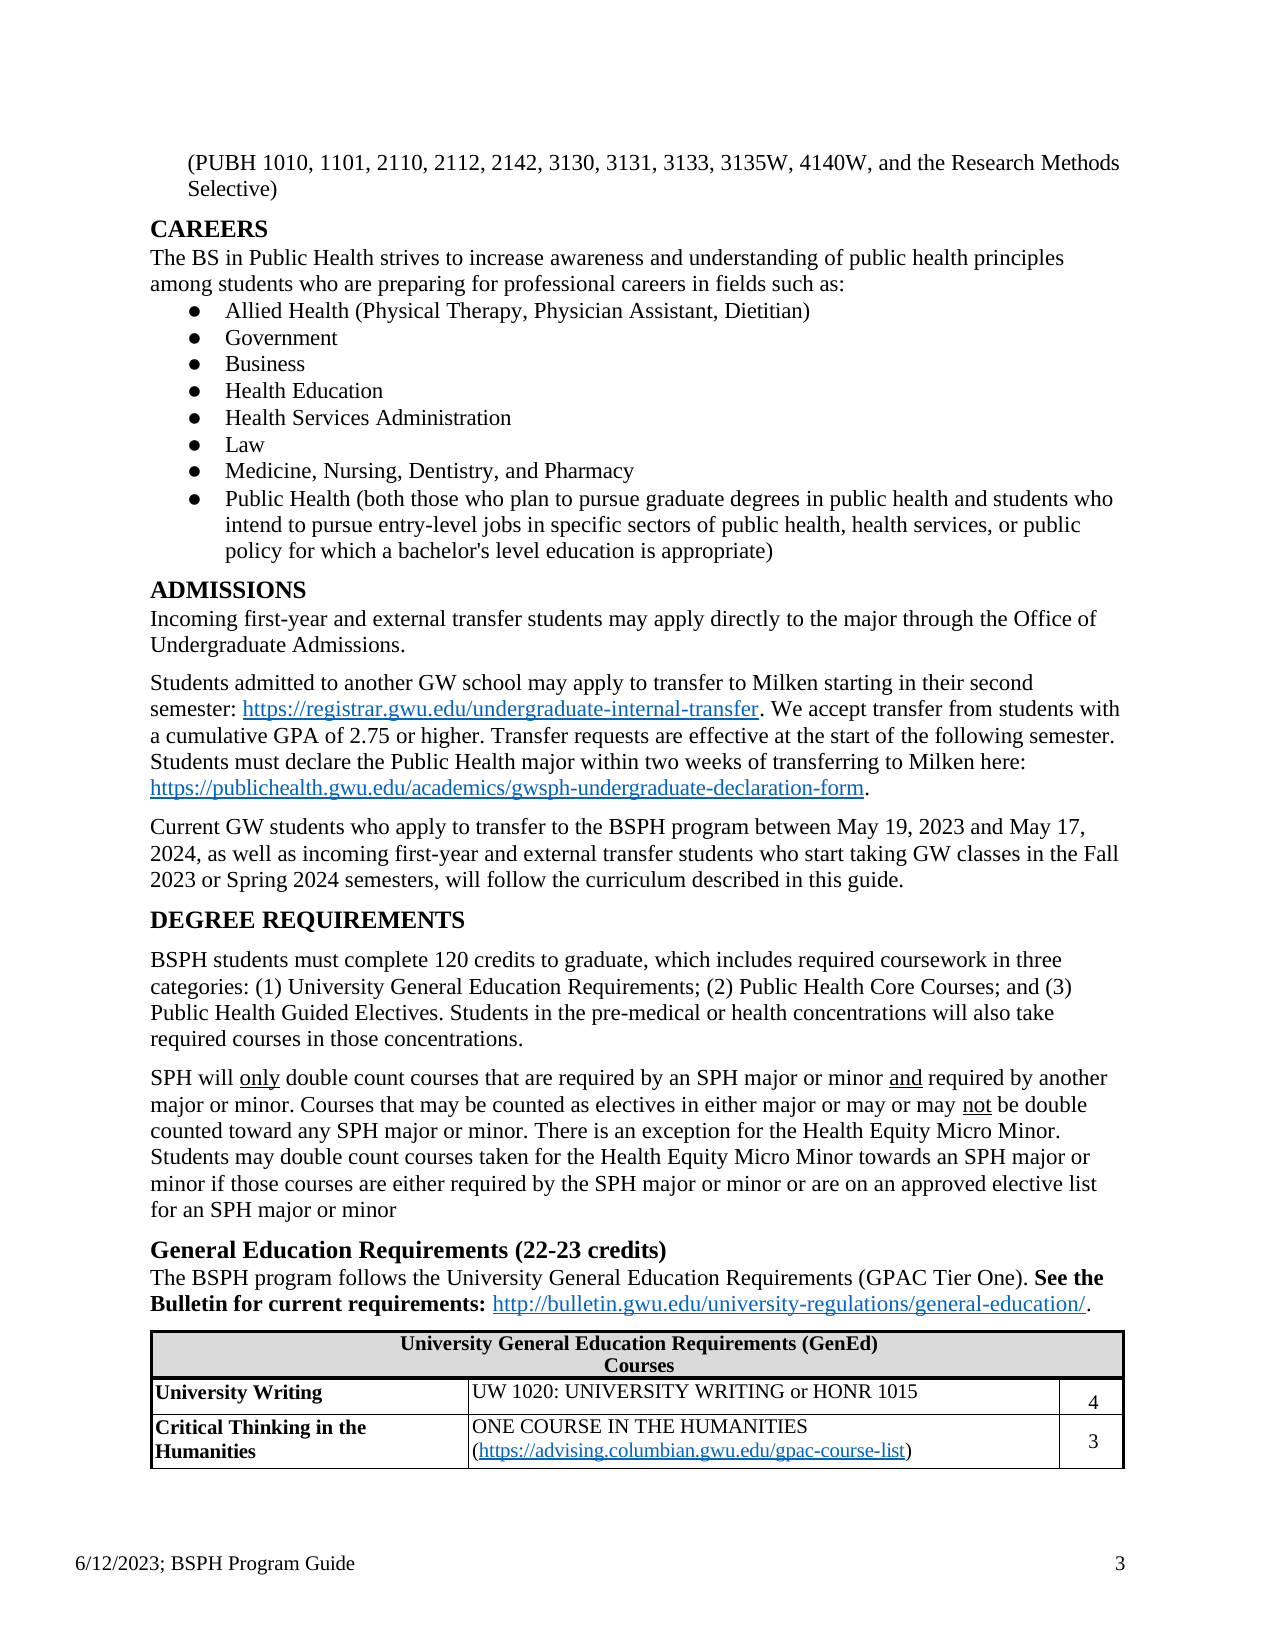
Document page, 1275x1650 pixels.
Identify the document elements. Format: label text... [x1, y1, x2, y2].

text Incoming first-year and external transfer students may apply directly to the major through the Office of Undergraduate Admissions. [150, 604, 1169, 657]
subtitle CAREERS [150, 215, 1169, 244]
table_cell University Writing [153, 1380, 468, 1413]
list Public Health (both those who plan to pursue graduate degrees in public health and students who intend to pursue entry-level jobs in specific sectors of public health, health services, or public policy for which a bachelor's level education is appropriate) [187, 484, 1113, 563]
table_cell UW 1020: UNIVERSITY WRITING or HONR 1015 [469, 1380, 1059, 1413]
table_cell 4 [1060, 1380, 1122, 1413]
table_header University General Education Requirements (GenEd) Courses [153, 1333, 1122, 1376]
list Business [187, 351, 1169, 377]
list Medicine, Nursing, Dentistry, and Pharmacy [187, 458, 1169, 484]
text The BS in Public Health strives to increase awareness and understanding of public health principles among students who are preparing for professional careers in fields such as: [150, 244, 1114, 296]
list Health Services Administration [187, 404, 1169, 431]
subtitle General Education Requirements (22-23 credits) [150, 1235, 1169, 1264]
list Allied Health (Physical Therapy, Physician Assistant, Dietitian) [187, 296, 1169, 324]
text Selective) [187, 176, 1169, 202]
table_cell Critical Thinking in the Humanities [153, 1415, 468, 1468]
text Students admitted to another GW school may apply to transfer to Milken starting in their second semester: https://registrar.gwu.edu/undergraduate-internal-transfer. We accept transfer from students with a cumulative GPA of 2.75 or higher. Transfer requests are effective at the start of the following semester. Students must declare the Public Health major within two weeks of transferring to Milken here: https://publichealth.gwu.edu/academics/gwsph-undergraduate-declaration-form. [150, 669, 1120, 801]
text BSPH students must complete 120 credits to graduate, which includes required coursework in three categories: (1) University General Education Requirements; (2) Public Health Core Courses; and (3) Public Health Guided Electives. Students in the pre-medical or health concentrations will also take required courses in those concentrations. [150, 946, 1122, 1052]
list Health Education [187, 377, 1169, 404]
list Government [187, 324, 1169, 351]
subtitle DEGREE REQUIREMENTS [150, 905, 1169, 934]
table_cell 3 [1060, 1415, 1122, 1468]
list Law [187, 431, 1169, 458]
table_cell ONE COURSE IN THE HUMANITIES (https://advising.columbian.gwu.edu/gpac-course-list) [469, 1415, 1059, 1468]
subtitle ADMISSIONS [150, 576, 1169, 604]
text Current GW students who apply to transfer to the BSPH program between May 19, 2023 and May 17, 2024, as well as incoming first-year and external transfer students who start taking GW classes in the Fall 2023 or Spring 2024 semesters, will follow the curriculum described in this guide. [150, 813, 1122, 892]
text SPH will only double count courses that are required by an SPH major or minor and required by another major or minor. Courses that may be counted as electives in either major or may or may not be double counted toward any SPH major or minor. There is an exception for the Health Equity Micro Minor. Students may double count courses taken for the Health Equity Micro Minor towards an SPH major or minor if those courses are either required by the SPH major or minor or are on an approved elective list for an SPH major or minor [150, 1064, 1122, 1222]
text The BSPH program follows the University General Education Requirements (GPAC Tier One). See the Bulletin for current requirements: http://bulletin.gwu.edu/university-regulations/general-education/. [150, 1264, 1169, 1316]
text (PUBH 1010, 1101, 2110, 2112, 2142, 3130, 3131, 3133, 3135W, 4140W, and the Research Methods [187, 149, 1169, 176]
